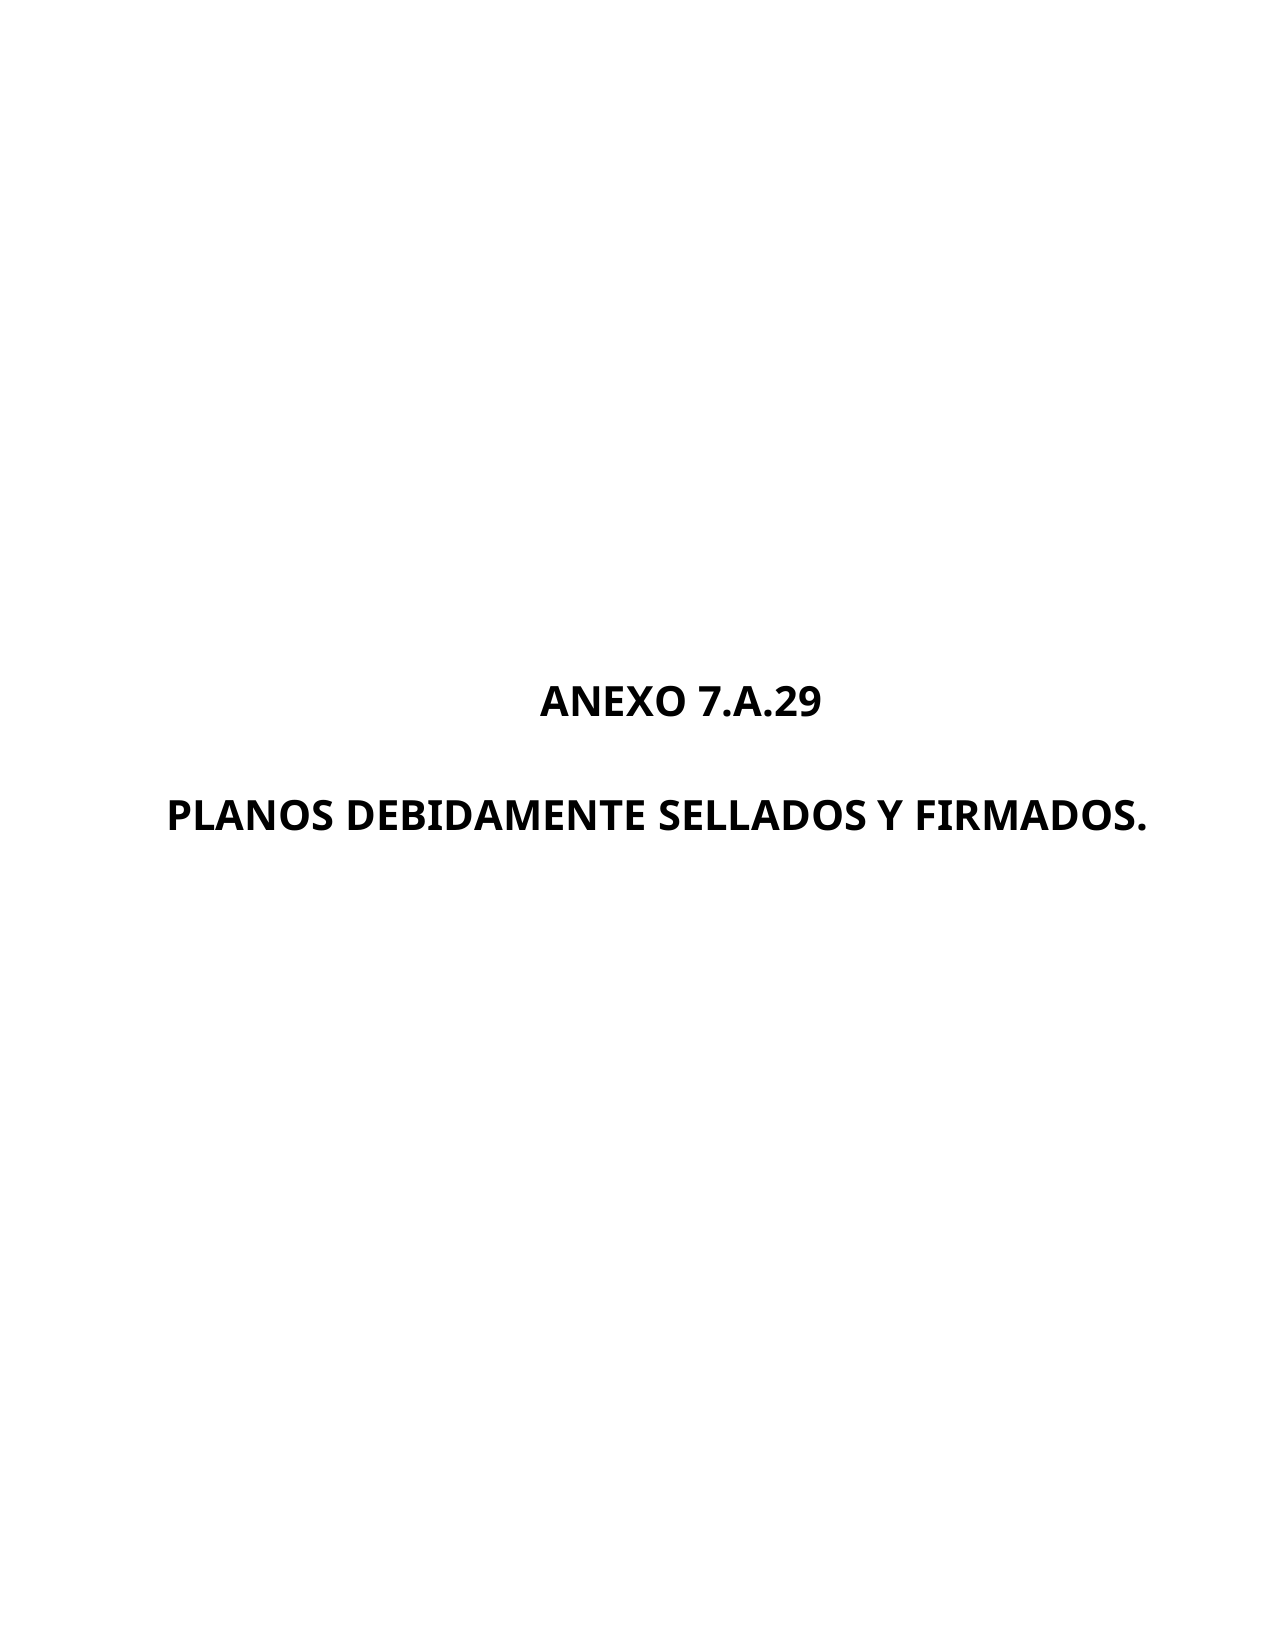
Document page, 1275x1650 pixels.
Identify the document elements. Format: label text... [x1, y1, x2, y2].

text PLANOS DEBIDAMENTE SELLADOS Y FIRMADOS. [148, 786, 1166, 842]
text ANEXO 7.A.29 [148, 672, 1214, 729]
